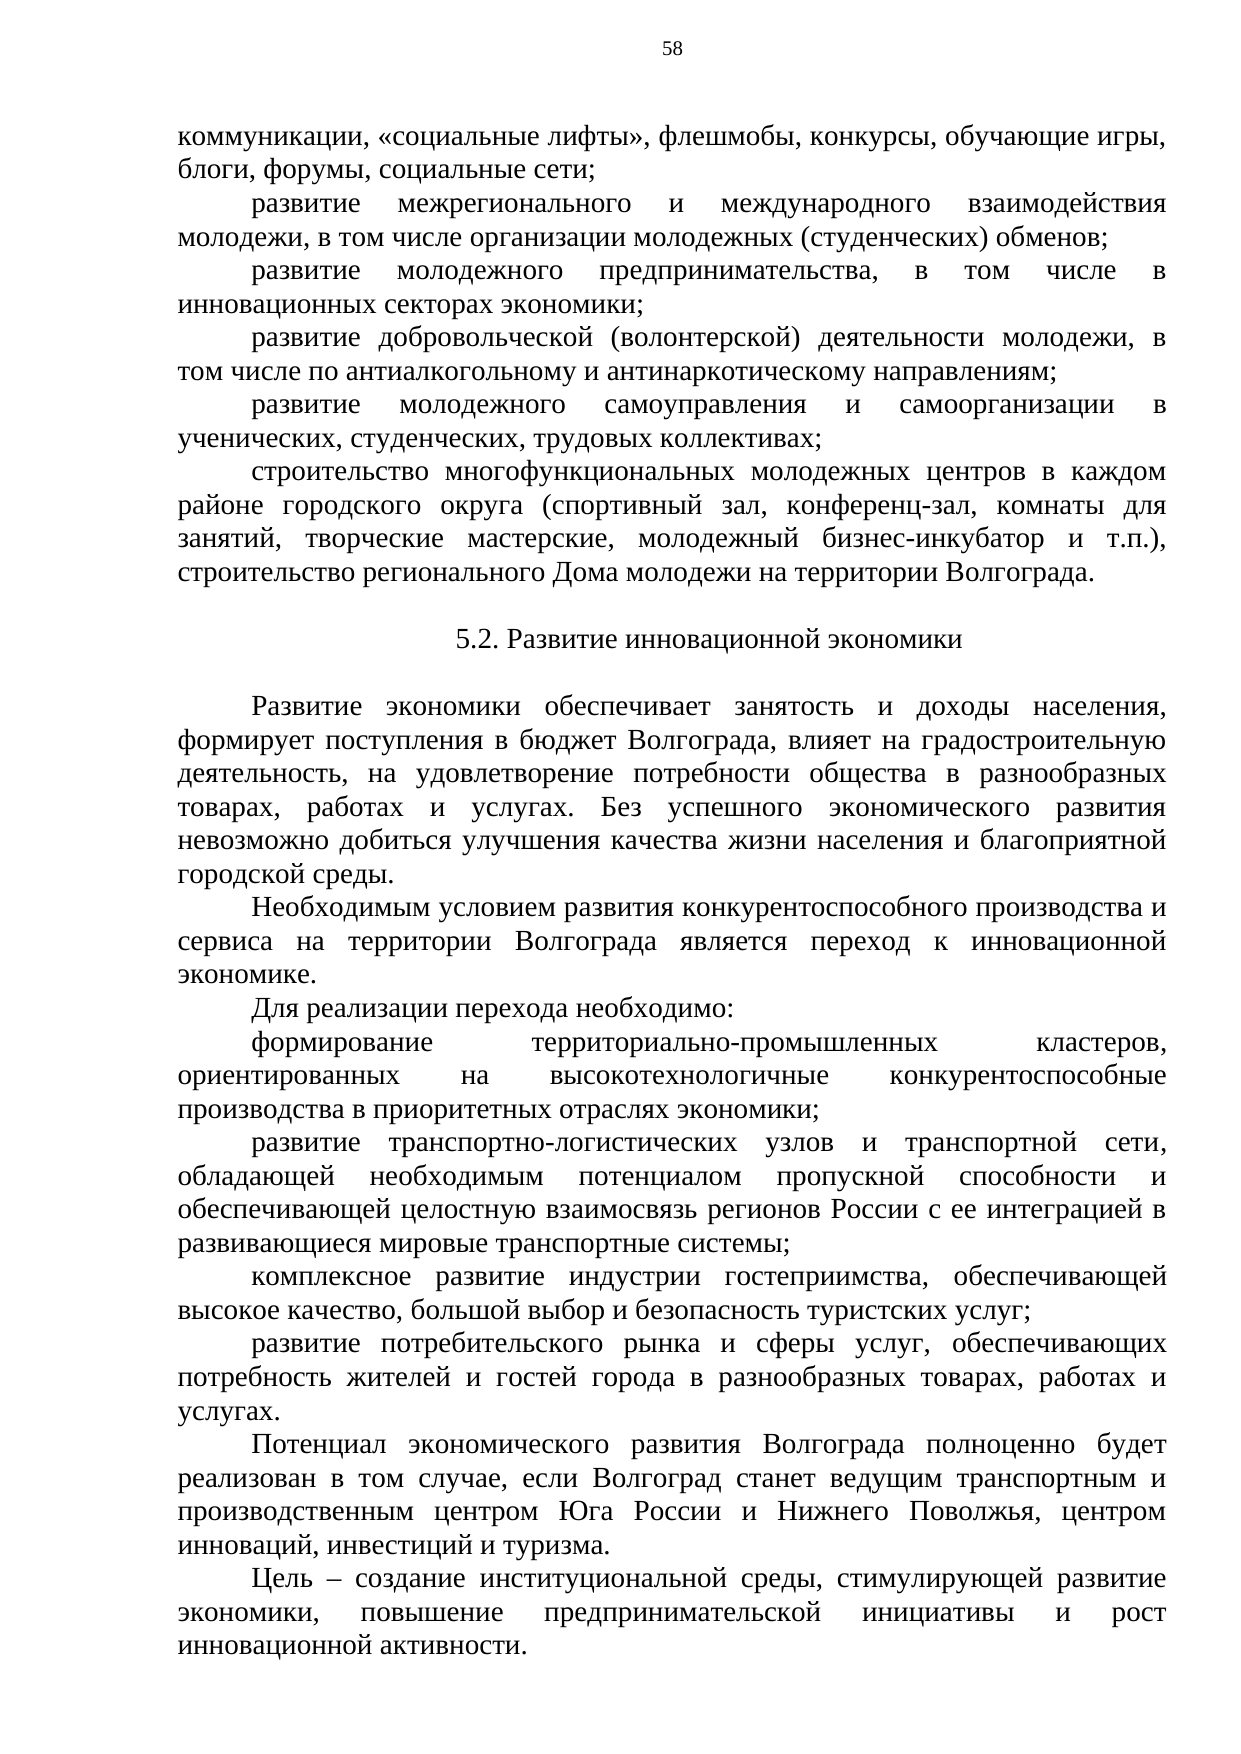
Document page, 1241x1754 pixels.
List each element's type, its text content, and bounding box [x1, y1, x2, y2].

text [177, 118, 1167, 185]
text развитие молодежного самоуправления и самоорганизации в ученических, студенческих, трудовых коллективах; [177, 386, 1167, 453]
text Необходимым условием развития конкурентоспособного производства и сервиса на территории Волгограда является переход к инновационной экономике. [177, 889, 1167, 990]
text развитие молодежного предпринимательства, в том числе в инновационных секторах экономики; [177, 252, 1167, 319]
text Для реализации перехода необходимо: [177, 990, 1167, 1024]
text развитие транспортно-логистических узлов и транспортной сети, обладающей необходимым потенциалом пропускной способности и обеспечивающей целостную взаимосвязь регионов России с ее интеграцией в развивающиеся мировые транспортные системы; [177, 1124, 1167, 1258]
text строительство многофункциональных молодежных центров в каждом районе городского округа (спортивный зал, конференц-зал, комнаты для занятий, творческие мастерские, молодежный бизнес-инкубатор и т.п.), строительство регионального Дома молодежи на территории Волгограда. [177, 453, 1167, 588]
text Потенциал экономического развития Волгограда полноценно будет реализован в том случае, если Волгоград станет ведущим транспортным и производственным центром Юга России и Нижнего Поволжья, центром инноваций, инвестиций и туризма. [177, 1426, 1167, 1560]
text Развитие экономики обеспечивает занятость и доходы населения, формирует поступления в бюджет Волгограда, влияет на градостроительную деятельность, на удовлетворение потребности общества в разнообразных товарах, работах и услугах. Без успешного экономического развития невозможно добиться улучшения качества жизни населения и благоприятной городской среды. [177, 688, 1167, 889]
text комплексное развитие индустрии гостеприимства, обеспечивающей высокое качество, большой выбор и безопасность туристских услуг; [177, 1258, 1167, 1326]
text развитие добровольческой (волонтерской) деятельности молодежи, в том числе по антиалкогольному и антинаркотическому направлениям; [177, 319, 1167, 386]
text развитие межрегионального и международного взаимодействия молодежи, в том числе организации молодежных (студенческих) обменов; [177, 185, 1167, 252]
text развитие потребительского рынка и сферы услуг, обеспечивающих потребность жителей и гостей города в разнообразных товарах, работах и услугах. [177, 1326, 1167, 1426]
text формирование территориально-промышленных кластеров, ориентированных на высокотехнологичные конкурентоспособные производства в приоритетных отраслях экономики; [177, 1024, 1167, 1124]
text 5.2. Развитие инновационной экономики [177, 621, 1167, 655]
text Цель – создание институциональной среды, стимулирующей развитие экономики, повышение предпринимательской инициативы и рост инновационной активности. [177, 1560, 1167, 1661]
